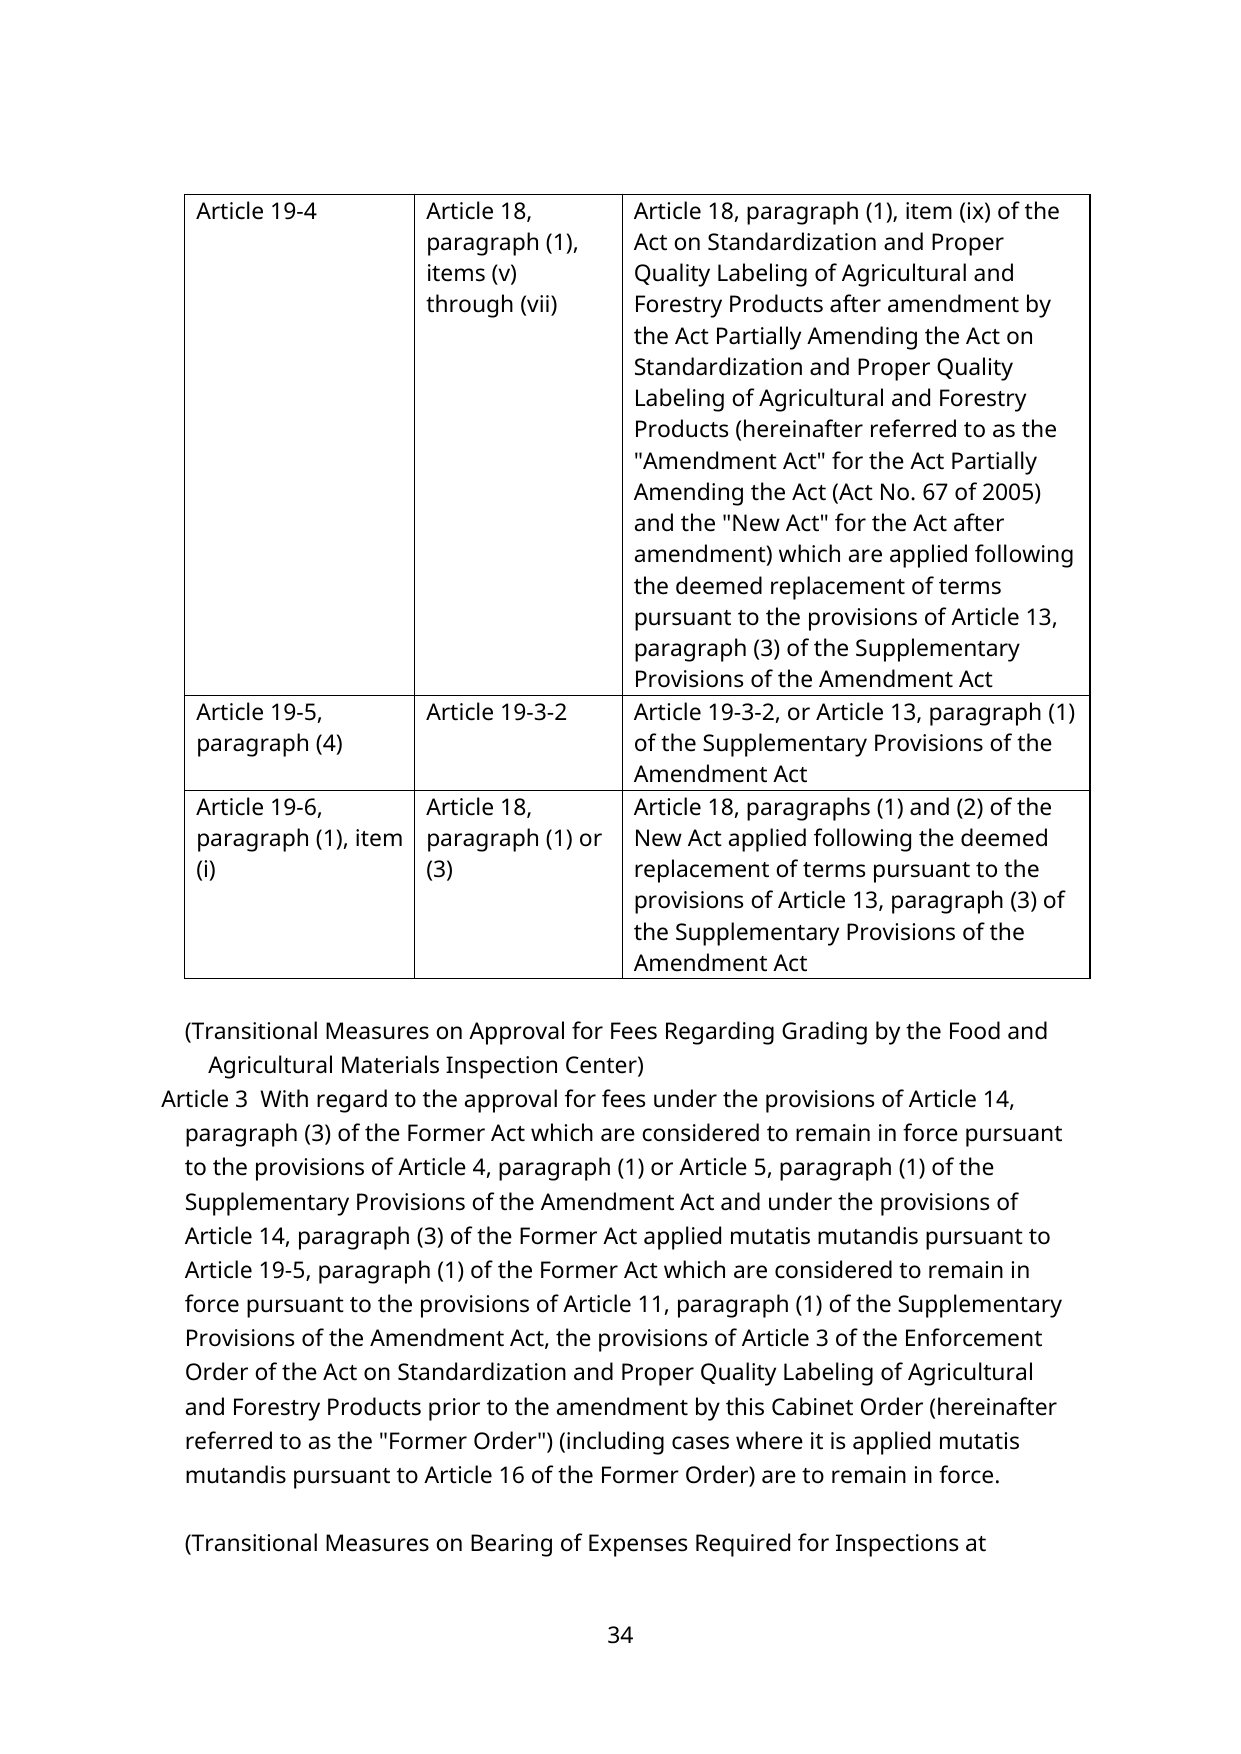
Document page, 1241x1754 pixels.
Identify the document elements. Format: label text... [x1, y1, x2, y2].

table_header Article 19-4 [185, 195, 414, 695]
text Article 3 With regard to the approval for fees under the provisions of Article 14, paragraph (3) of the Former Act which are considered to remain in force pursuant to the provisions of Article 4, paragraph (1) or Article 5, paragraph (1) of the Supplementary Provisions of the Amendment Act and under the provisions of Article 14, paragraph (3) of the Former Act applied mutatis mutandis pursuant to Article 19-5, paragraph (1) of the Former Act which are considered to remain in force pursuant to the provisions of Article 11, paragraph (1) of the Supplementary Provisions of the Amendment Act, the provisions of Article 3 of the Enforcement Order of the Act on Standardization and Proper Quality Labeling of Agricultural and Forestry Products prior to the amendment by this Cabinet Order (hereinafter referred to as the "Former Order") (including cases where it is applied mutatis mutandis pursuant to Article 16 of the Former Order) are to remain in force. [161, 1082, 1079, 1492]
table_cell Article 18, paragraph (1) or (3) [415, 791, 622, 978]
text (Transitional Measures on Approval for Fees Regarding Grading by the Food and Agricultural Materials Inspection Center) [184, 1013, 1079, 1082]
table_cell Article 19-3-2, or Article 13, paragraph (1) of the Supplementary Provisions of the Amendment Act [623, 696, 1089, 789]
table_header Article 18, paragraph (1), items (v) through (vii) [415, 195, 622, 695]
table_cell Article 19-5, paragraph (4) [185, 696, 414, 789]
table_header Article 18, paragraph (1), item (ix) of the Act on Standardization and Proper Quality Labeling of Agricultural and Forestry Products after amendment by the Act Partially Amending the Act on Standardization and Proper Quality Labeling of Agricultural and Forestry Products (hereinafter referred to as the "Amendment Act" for the Act Partially Amending the Act (Act No. 67 of 2005) and the "New Act" for the Act after amendment) which are applied following the deemed replacement of terms pursuant to the provisions of Article 13, paragraph (3) of the Supplementary Provisions of the Amendment Act [623, 195, 1089, 695]
table_cell Article 19-6, paragraph (1), item (i) [185, 791, 414, 978]
table_cell Article 19-3-2 [415, 696, 622, 789]
table_cell Article 18, paragraphs (1) and (2) of the New Act applied following the deemed replacement of terms pursuant to the provisions of Article 13, paragraph (3) of the Supplementary Provisions of the Amendment Act [623, 791, 1089, 978]
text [184, 1526, 1079, 1560]
